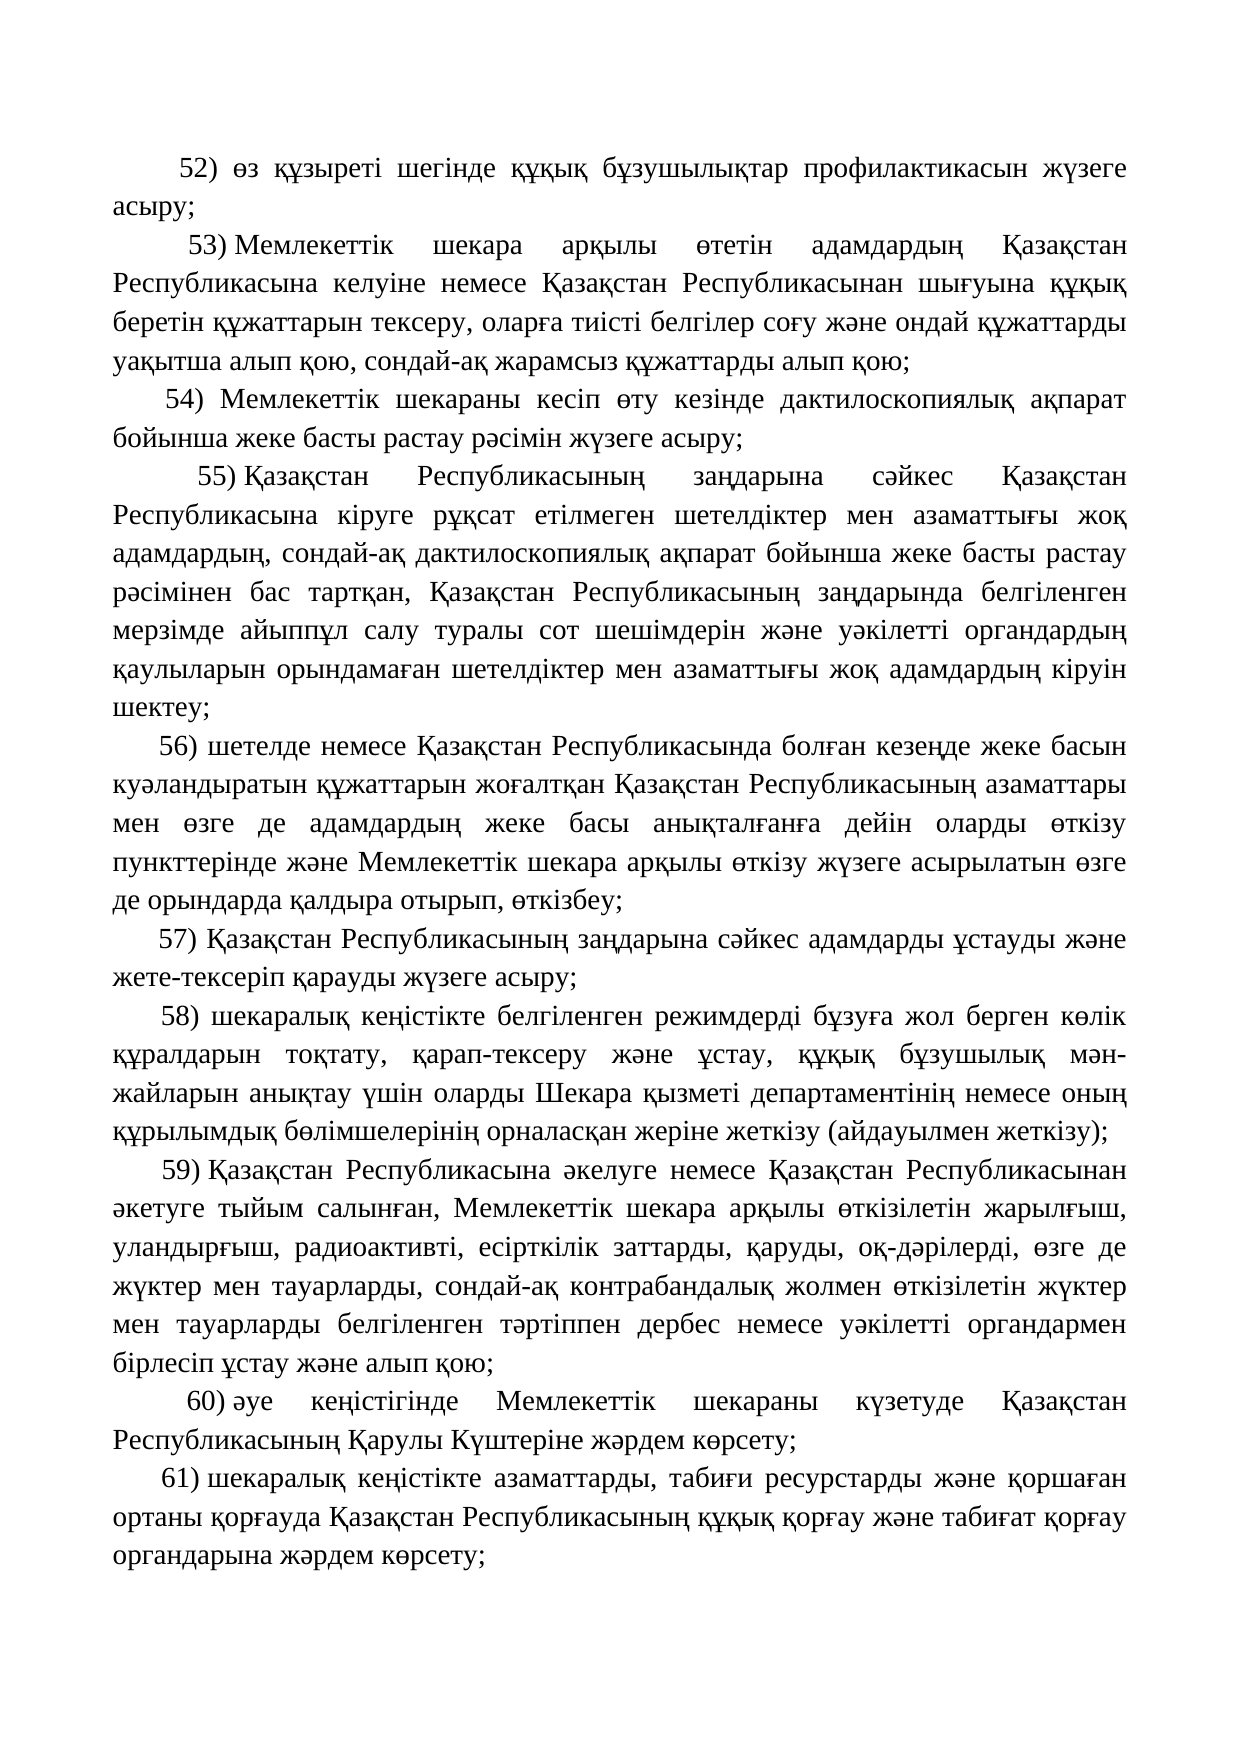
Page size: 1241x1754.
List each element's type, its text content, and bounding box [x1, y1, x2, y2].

text 60) әуе кеңістігінде Мемлекеттік шекараны күзетуде Қазақстан Республикасының Қарулы Күштеріне жәрдем көрсету; [112, 1383, 1128, 1455]
text 57) Қазақстан Республикасының заңдарына сәйкес адамдарды ұстауды және жете-тексеріп қарауды жүзеге асыру; [112, 921, 1128, 993]
text 59) Қазақстан Республикасына әкелуге немесе Қазақстан Республикасынан әкетуге тыйым салынған, Мемлекеттік шекара арқылы өткізілетін жарылғыш, уландырғыш, радиоактивті, есірткілік заттарды, қаруды, оқ-дәрілерді, өзге де жүктер мен тауарларды, сондай-ақ контрабандалық жолмен өткізілетін жүктер мен тауарларды белгіленген тәртіппен дербес немесе уәкілетті органдармен бірлесіп ұстау және алып қою; [112, 1152, 1128, 1378]
text 53) Мемлекеттік шекара арқылы өтетін адамдардың Қазақстан Республикасына келуіне немесе Қазақстан Республикасынан шығуына құқық беретін құжаттарын тексеру, оларға тиісті белгілер соғу және ондай құжаттарды уақытша алып қою, сондай-ақ жарамсыз құжаттарды алып қою; [112, 227, 1128, 376]
text 58) шекаралық кеңістікте белгіленген режимдерді бұзуға жол берген көлік құралдарын тоқтату, қарап-тексеру және ұстау, құқық бұзушылық мән-жайларын анықтау үшін оларды Шекара қызметі департаментінің немесе оның құрылымдық бөлімшелерінің орналасқан жеріне жеткізу (айдауылмен жеткізу); [112, 998, 1128, 1147]
text 56) шетелде немесе Қазақстан Республикасында болған кезеңде жеке басын куәландыратын құжаттарын жоғалтқан Қазақстан Республикасының азаматтары мен өзге де адамдардың жеке басы анықталғанға дейiн оларды өткізу пункттерінде және Мемлекеттік шекара арқылы өткізу жүзеге асырылатын өзге де орындарда қалдыра отырып, өткізбеу; [112, 728, 1128, 916]
text 54) Мемлекеттік шекараны кесіп өту кезінде дактилоскопиялық ақпарат бойынша жеке басты растау рәсімін жүзеге асыру; [112, 381, 1128, 453]
text 52) өз құзыреті шегінде құқық бұзушылықтар профилактикасын жүзеге асыру; [112, 150, 1128, 222]
text 61) шекаралық кеңістікте азаматтарды, табиғи ресурстарды және қоршаған ортаны қорғауда Қазақстан Республикасының құқық қорғау және табиғат қорғау органдарына жәрдем көрсету; [112, 1460, 1128, 1571]
text 55) Қазақстан Республикасының заңдарына сәйкес Қазақстан Республикасына кіруге рұқсат етілмеген шетелдіктер мен азаматтығы жоқ адамдардың, сондай-ақ дактилоскопиялық ақпарат бойынша жеке басты растау рәсімінен бас тартқан, Қазақстан Республикасының заңдарында белгіленген мерзімде айыппұл салу туралы сот шешімдерін және уәкілетті органдардың қаулыларын орындамаған шетелдіктер мен азаматтығы жоқ адамдардың кіруін шектеу; [112, 458, 1128, 723]
